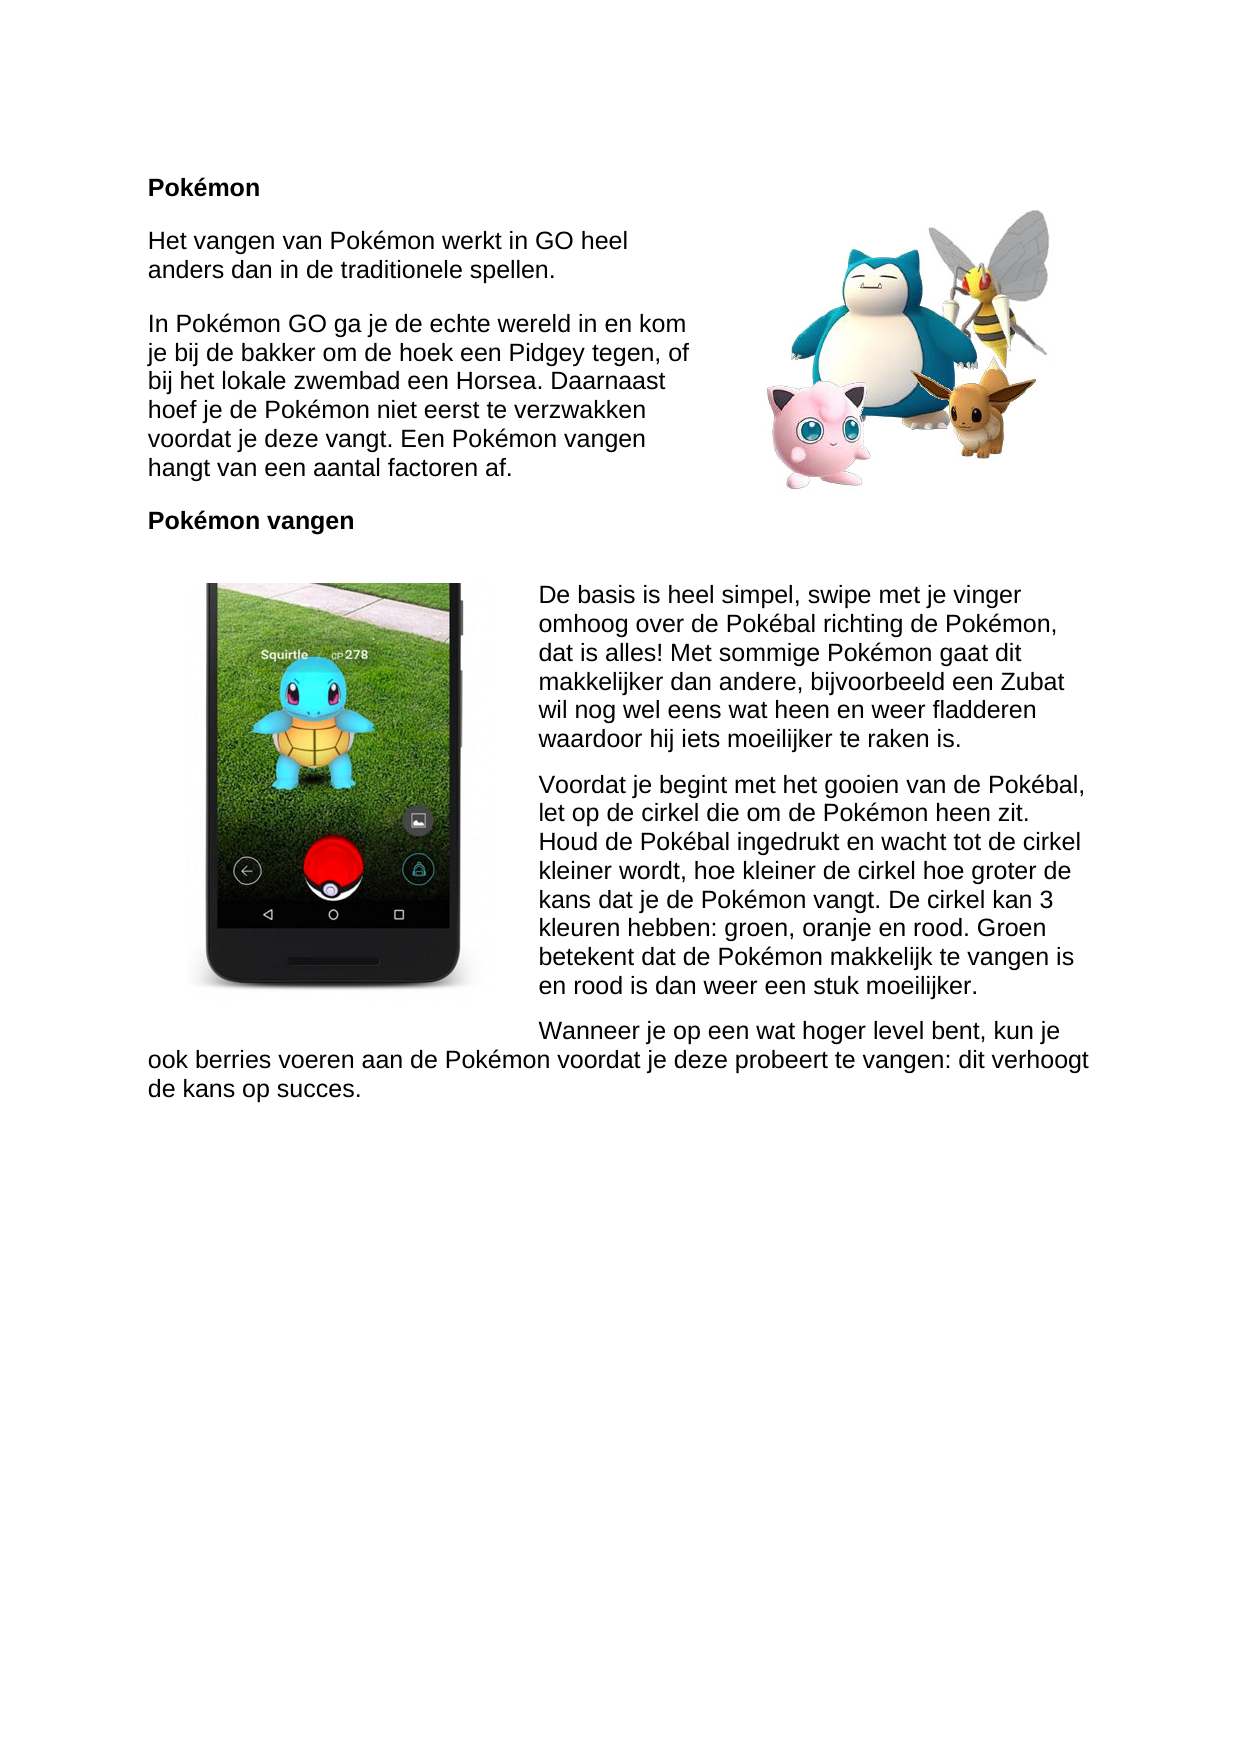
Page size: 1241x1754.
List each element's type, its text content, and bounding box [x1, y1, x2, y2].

subtitle In Pokémon GO ga je de echte wereld in en kom je bij de bakker om de hoek een Pidgey tegen, of bij het lokale zwembad een Horsea. Daarnaast hoef je de Pokémon niet eerst te verzwakken voordat je deze vangt. Een Pokémon vangen hangt van een aantal factoren af. [148, 309, 720, 481]
subtitle Pokémon [148, 173, 1093, 201]
subtitle Het vangen van Pokémon werkt in GO heel anders dan in de traditionele spellen. [148, 226, 720, 284]
picture [147, 583, 520, 1022]
text De basis is heel simpel, swipe met je vinger omhoog over de Pokébal richting de Pokémon, dat is alles! Met sommige Pokémon gaat dit makkelijker dan andere, bijvoorbeeld een Zubat wil nog wel eens wat heen en weer fladderen waardoor hij iets moeilijker te raken is. [148, 581, 1093, 753]
text Voordat je begint met het gooien van de Pokébal, let op de cirkel die om de Pokémon heen zit. Houd de Pokébal ingedrukt en wacht tot de cirkel kleiner wordt, hoe kleiner de cirkel hoe groter de kans dat je de Pokémon vangt. De cirkel kan 3 kleuren hebben: groen, oranje en rood. Groen betekent dat de Pokémon makkelijk te vangen is en rood is dan weer een stuk moeilijker. [520, 770, 1093, 1000]
picture [720, 210, 1133, 494]
text Wanneer je op een wat hoger level bent, kun je ook berries voeren aan de Pokémon voordat je deze probeert te vangen: dit verhoogt de kans op succes. [148, 1016, 1093, 1103]
subtitle Pokémon vangen [148, 506, 1093, 535]
